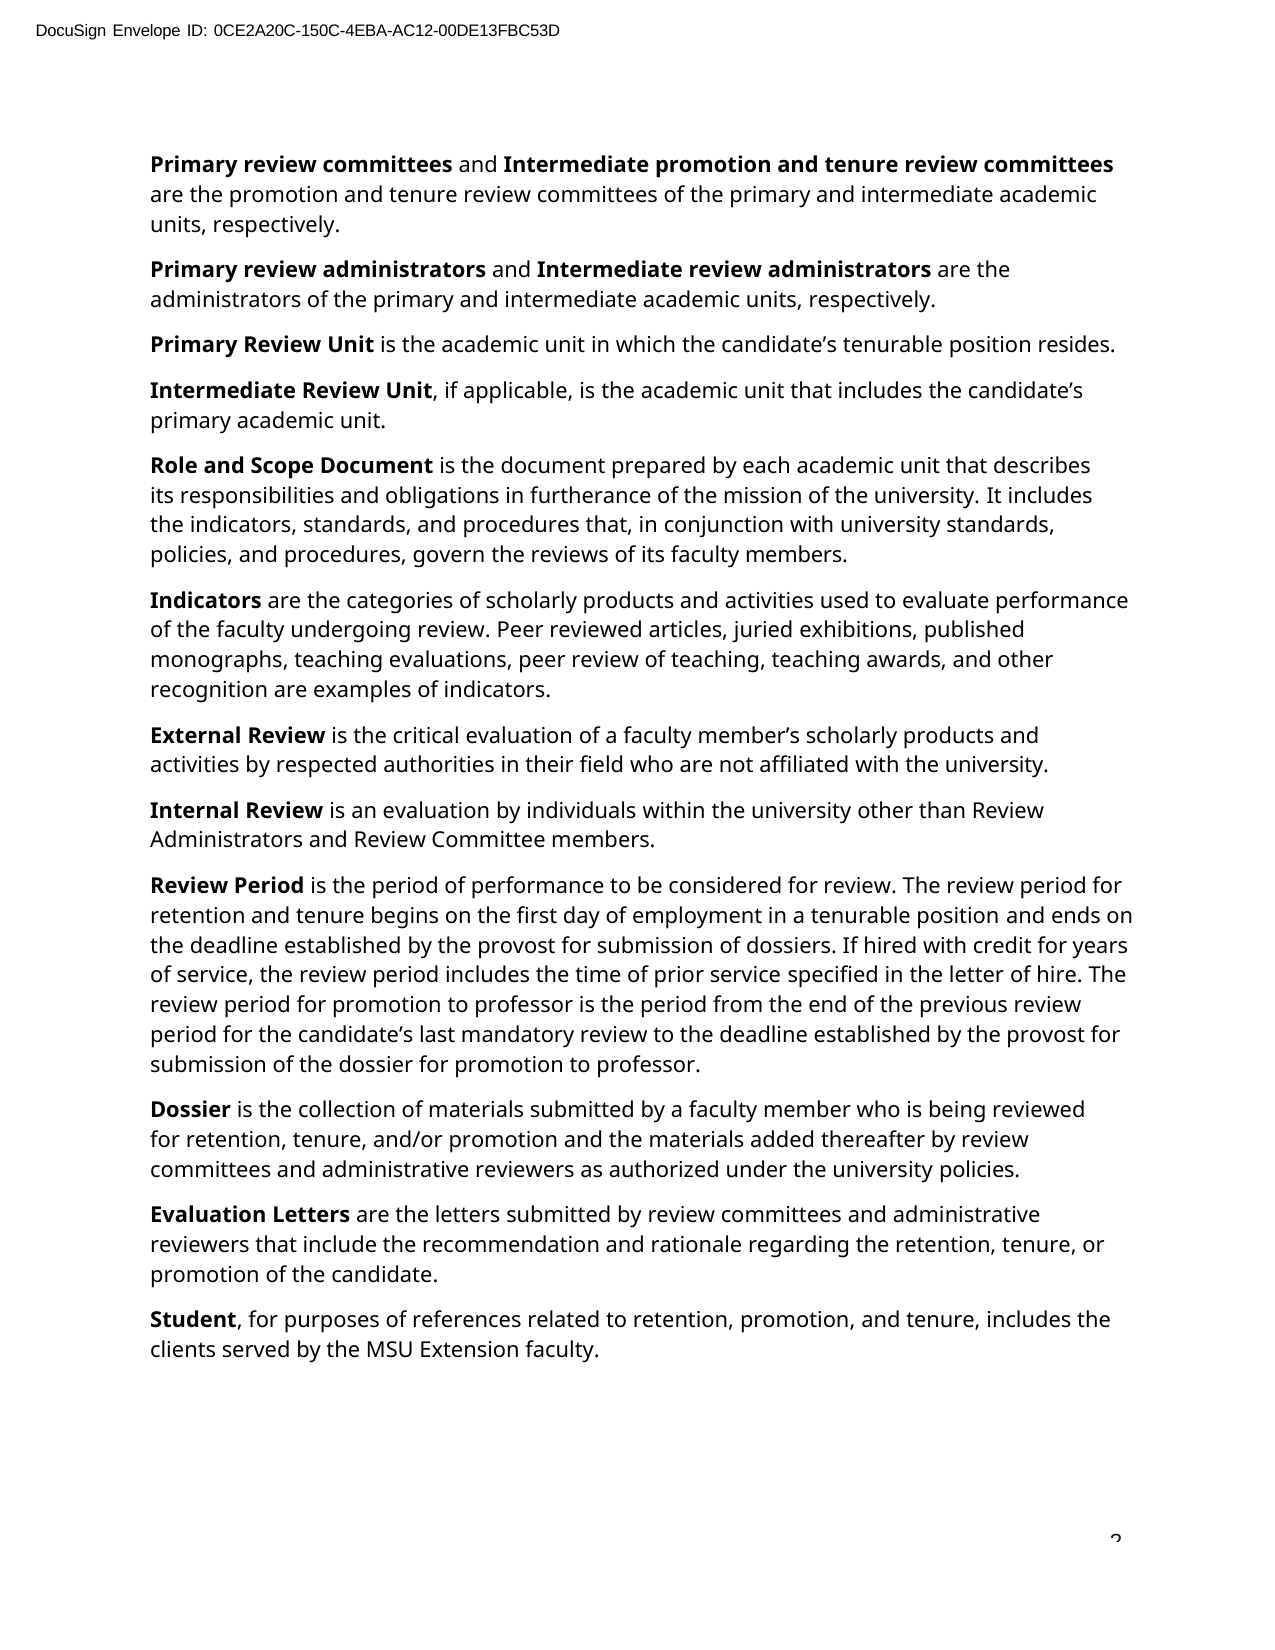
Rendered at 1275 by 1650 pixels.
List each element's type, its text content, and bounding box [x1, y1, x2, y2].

text Evaluation Letters are the letters submitted by review committees and administrative reviewers that include the recommendation and rationale regarding the retention, tenure, or promotion of the candidate. [150, 1199, 1119, 1289]
text Internal Review is an evaluation by individuals within the university other than Review Administrators and Review Committee members. [150, 795, 1109, 854]
text Review Period is the period of performance to be considered for review. The review period for retention and tenure begins on the first day of employment in a tenurable position and ends on the deadline established by the provost for submission of dossiers. If hired with credit for years of service, the review period includes the time of prior service specified in the letter of hire. The review period for promotion to professor is the period from the end of the previous review period for the candidate’s last mandatory review to the deadline established by the provost for submission of the dossier for promotion to professor. [150, 870, 1135, 1079]
text External Review is the critical evaluation of a faculty member’s scholarly products and activities by respected authorities in their field who are not affiliated with the university. [150, 719, 1124, 779]
text Primary review committees and Intermediate promotion and tenure review committees are the promotion and tenure review committees of the primary and intermediate academic units, respectively. [150, 149, 1119, 238]
text Dossier is the collection of materials submitted by a faculty member who is being reviewed for retention, tenure, and/or promotion and the materials added thereafter by review committees and administrative reviewers as authorized under the university policies. [150, 1094, 1119, 1184]
text Intermediate Review Unit, if applicable, is the academic unit that includes the candidate’s primary academic unit. [150, 375, 1119, 434]
text Indicators are the categories of scholarly products and activities used to evaluate performance of the faculty undergoing review. Peer reviewed articles, juried exhibitions, published monographs, teaching evaluations, peer review of teaching, teaching awards, and other recognition are examples of indicators. [150, 585, 1135, 704]
text Student, for purposes of references related to retention, promotion, and tenure, includes the clients served by the MSU Extension faculty. [150, 1304, 1119, 1364]
text Primary Review Unit is the academic unit in which the candidate’s tenurable position resides. [150, 329, 1119, 359]
text Primary review administrators and Intermediate review administrators are the administrators of the primary and intermediate academic units, respectively. [150, 254, 1119, 314]
text Role and Scope Document is the document prepared by each academic unit that describes its responsibilities and obligations in furtherance of the mission of the university. It includes the indicators, standards, and procedures that, in conjunction with university standards, policies, and procedures, govern the reviews of its faculty members. [150, 450, 1119, 569]
